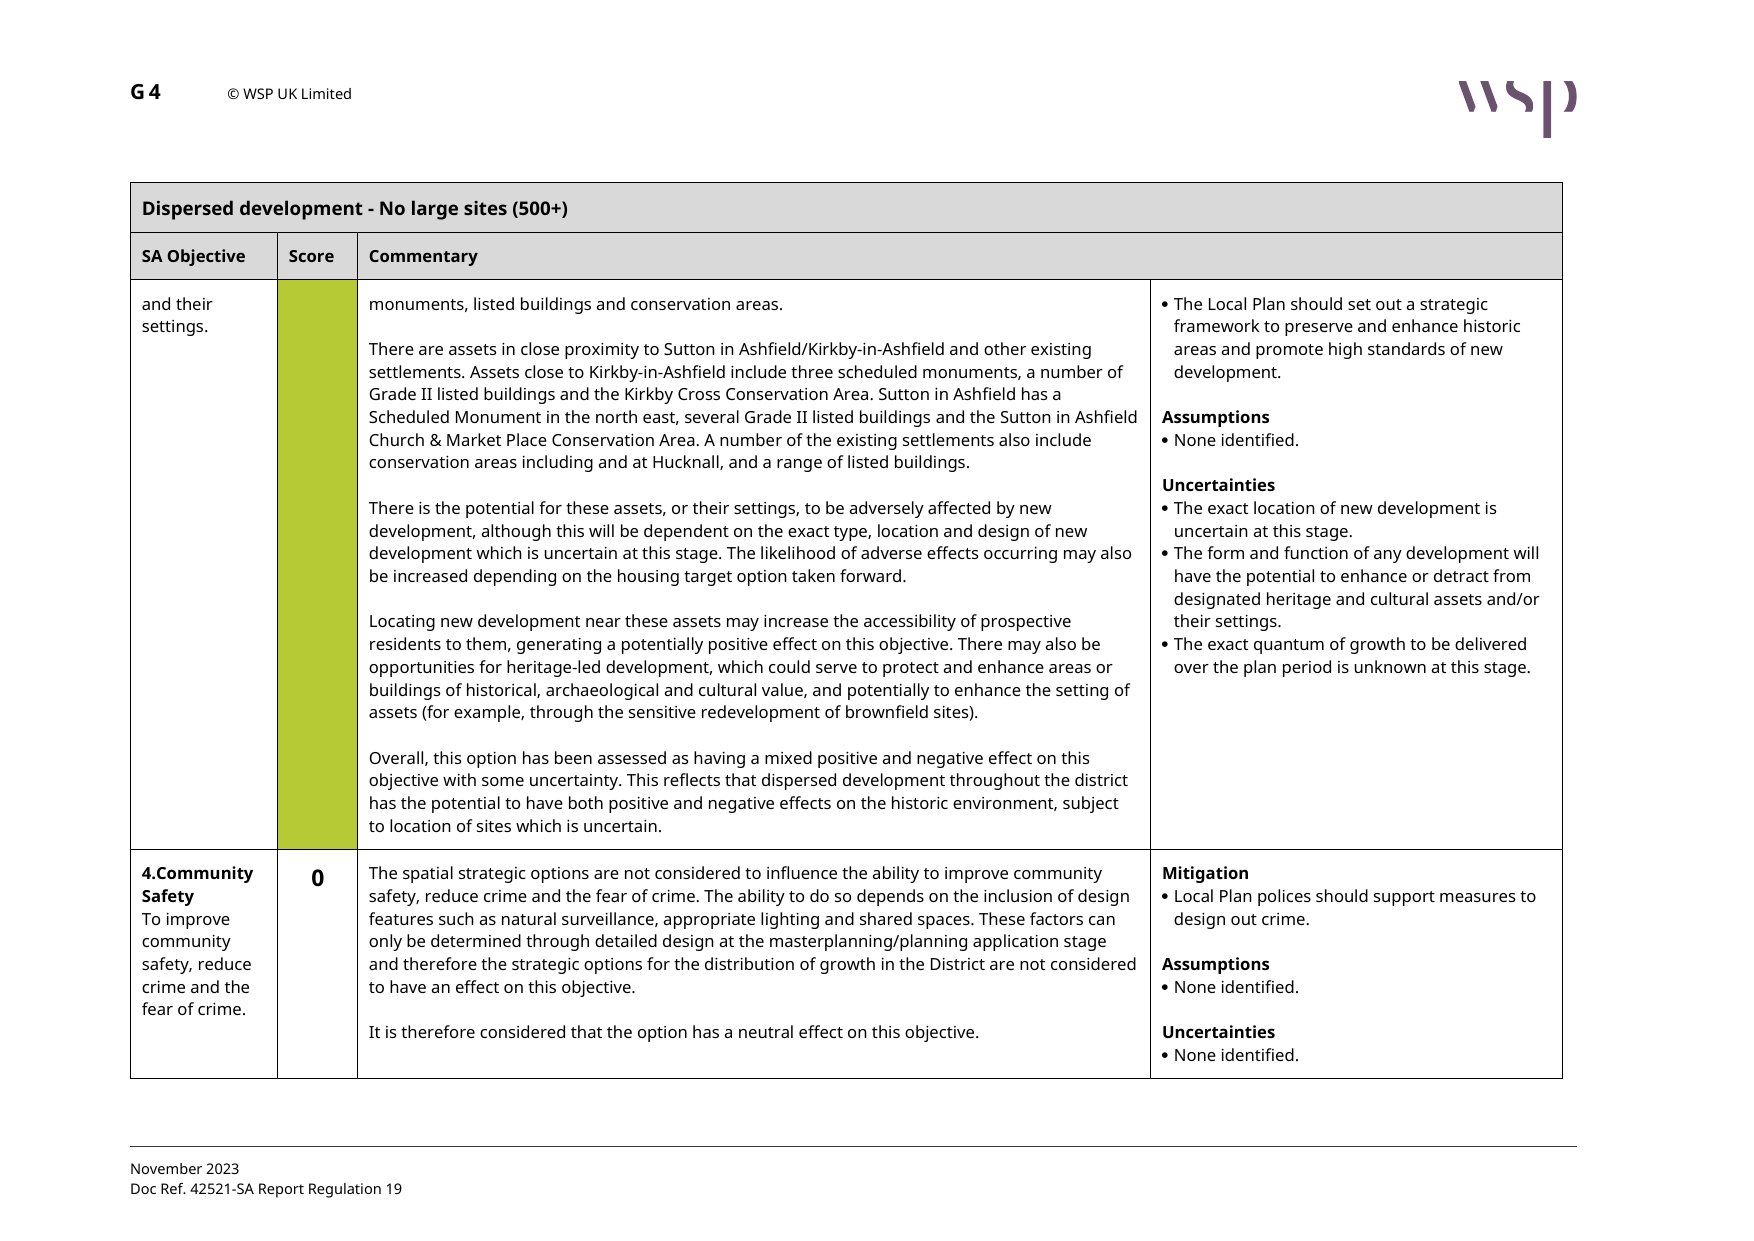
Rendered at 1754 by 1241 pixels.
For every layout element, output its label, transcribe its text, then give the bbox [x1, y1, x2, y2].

table_cell +/-/? [278, 280, 357, 849]
table_cell 0 [278, 850, 357, 1078]
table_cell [358, 280, 1150, 849]
table_header Dispersed development - No large sites (500+) [131, 183, 1562, 232]
table_cell Mitigation Local Plan polices should support measures to design out crime. Assumptions None identified. Uncertainties None identified. [1151, 850, 1562, 1078]
table_cell 4.Community Safety To improve community safety, reduce crime and the fear of crime. [131, 850, 277, 1078]
table_cell Commentary [358, 233, 1562, 279]
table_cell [131, 280, 277, 849]
table_cell SA Objective [131, 233, 277, 279]
table_cell The spatial strategic options are not considered to influence the ability to improve community safety, reduce crime and the fear of crime. The ability to do so depends on the inclusion of design features such as natural surveillance, appropriate lighting and shared spaces. These factors can only be determined through detailed design at the masterplanning/planning application stage and therefore the strategic options for the distribution of growth in the District are not considered to have an effect on this objective. It is therefore considered that the option has a neutral effect on this objective. [358, 850, 1150, 1078]
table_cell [1151, 280, 1562, 849]
table_cell Score [278, 233, 357, 279]
